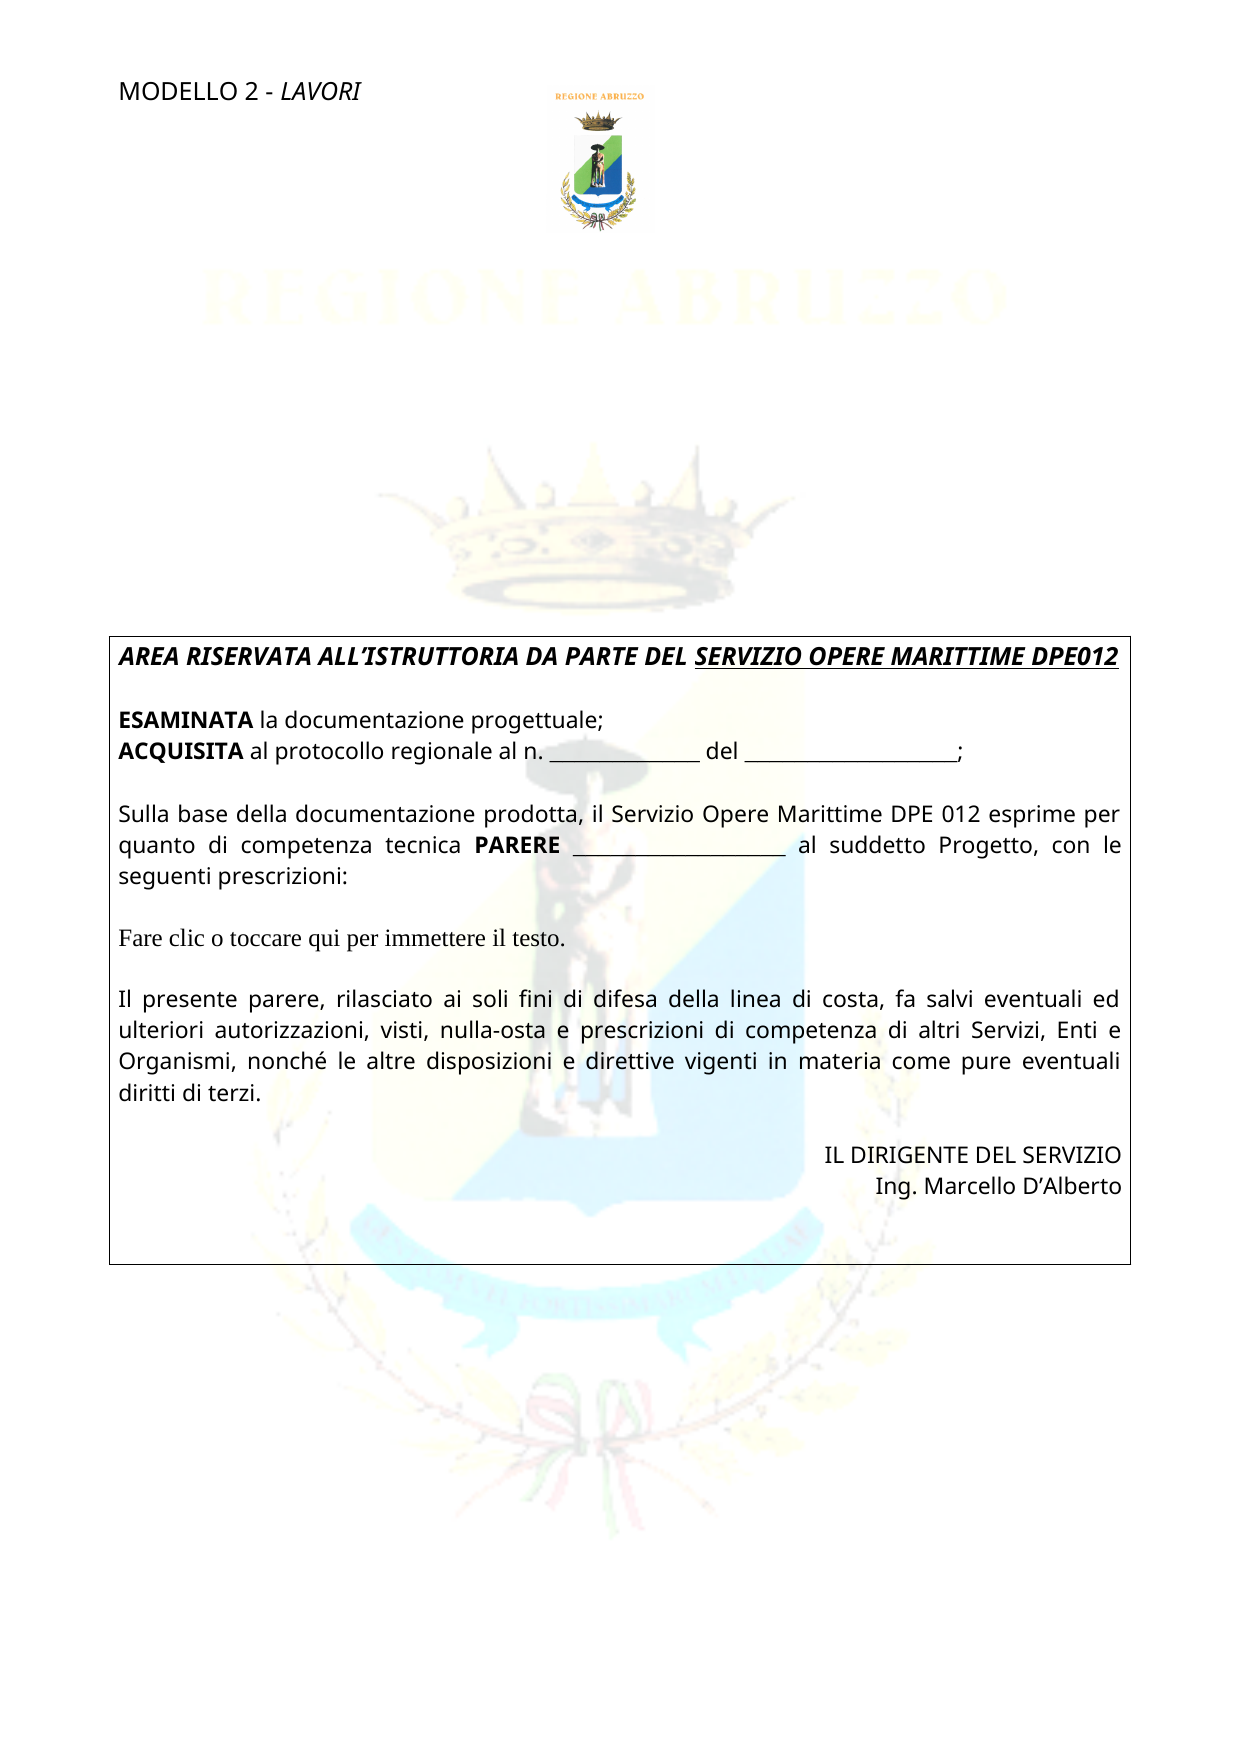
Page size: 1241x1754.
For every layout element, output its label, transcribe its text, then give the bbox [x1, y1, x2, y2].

text ESAMINATA la documentazione progettuale; [118, 704, 1122, 735]
text IL DIRIGENTE DEL SERVIZIO [118, 1139, 1122, 1170]
text Ing. Marcello D’Alberto [118, 1170, 1122, 1202]
picture [546, 85, 655, 233]
text Sulla base della documentazione prodotta, il Servizio Opere Marittime DPE 012 esprime per quanto di competenza tecnica PARERE al suddetto Progetto, con le seguenti prescrizioni: [118, 798, 1122, 892]
text Il presente parere, rilasciato ai soli fini di difesa della linea di costa, fa salvi eventuali ed ulteriori autorizzazioni, visti, nulla-osta e prescrizioni di competenza di altri Servizi, Enti e Organismi, nonché le altre disposizioni e direttive vigenti in materia come pure eventuali diritti di terzi. [118, 983, 1122, 1108]
text AREA RISERVATA ALL’ISTRUTTORIA DA PARTE DEL SERVIZIO OPERE MARITTIME DPE012 [110, 637, 1130, 673]
text ACQUISITA al protocollo regionale al n. del ; [118, 735, 1122, 767]
